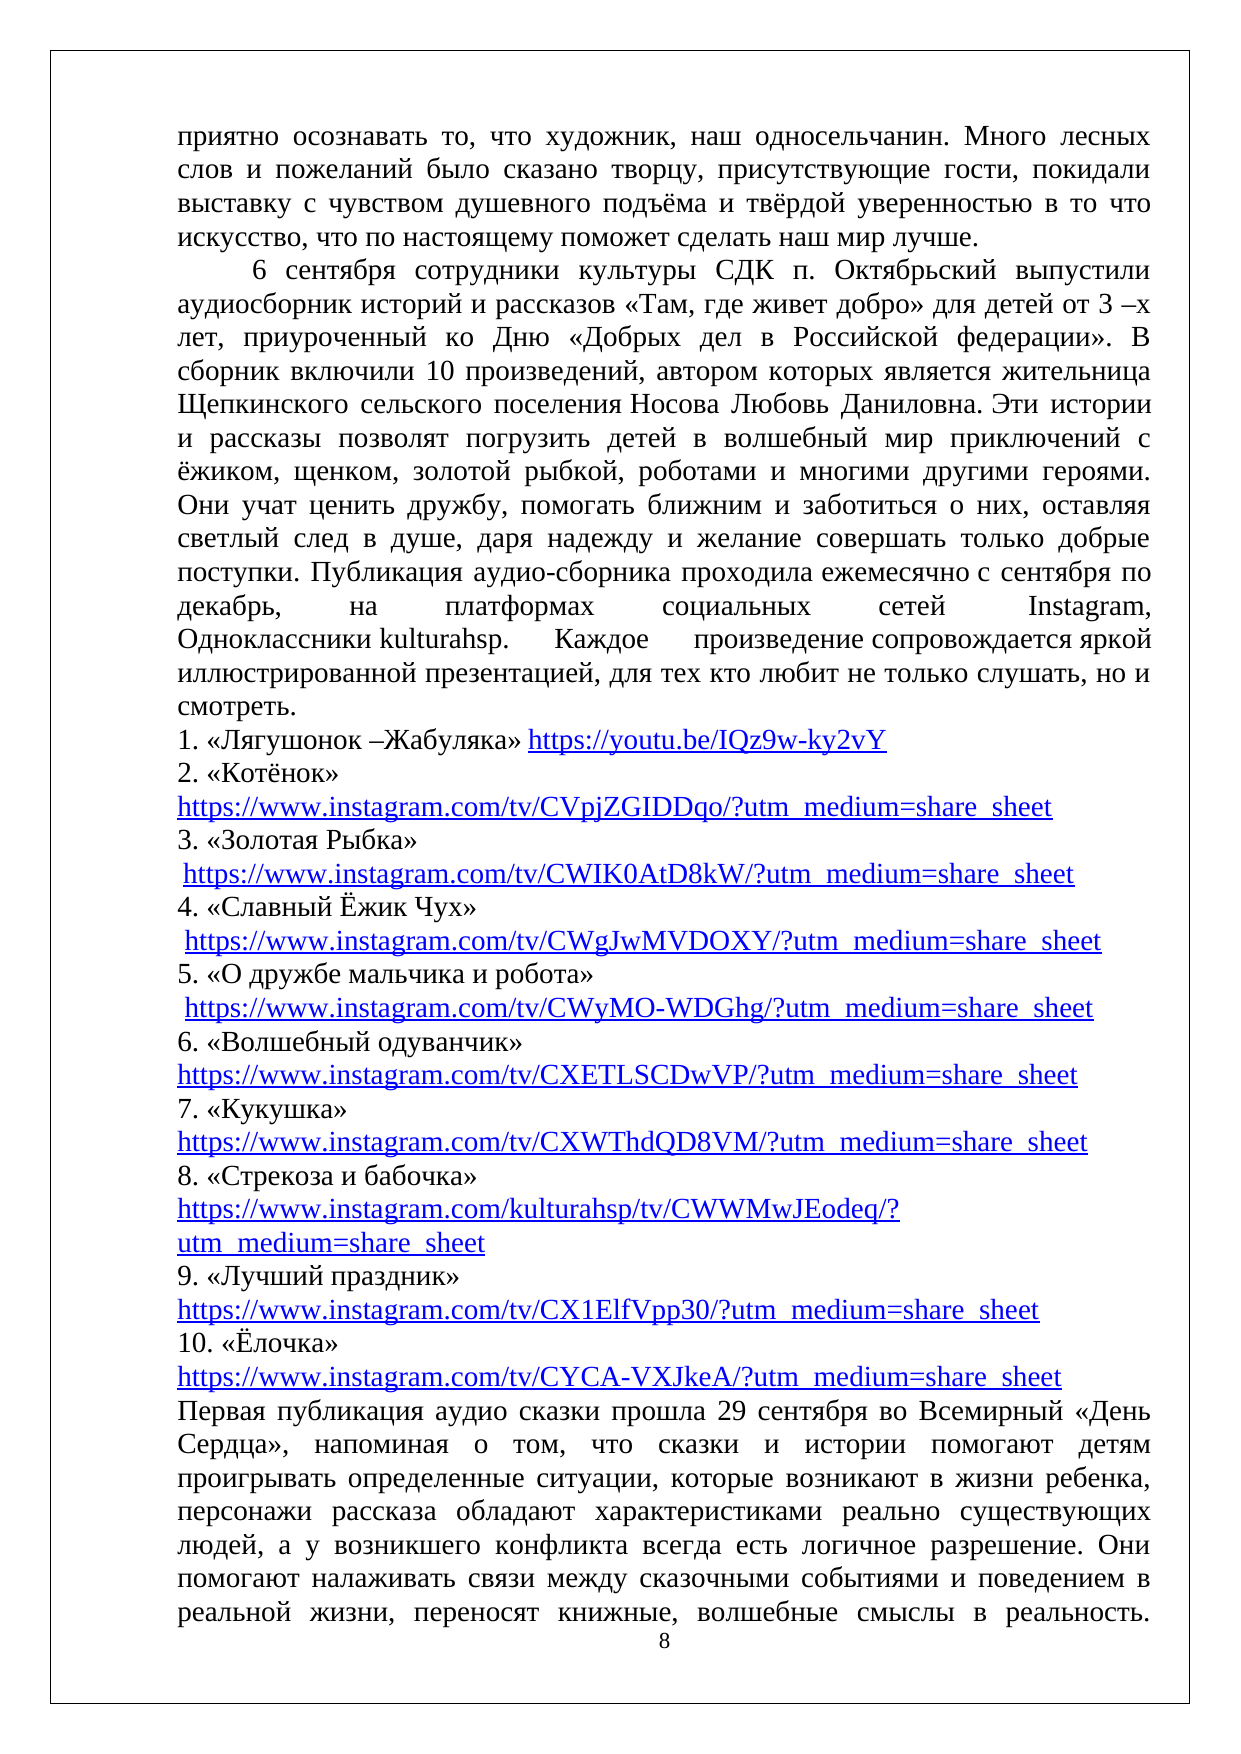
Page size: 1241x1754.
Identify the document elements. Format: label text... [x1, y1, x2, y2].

text 8. «Стрекоза и бабочка» [177, 1158, 1152, 1191]
text 3. «Золотая Рыбка» [177, 822, 1152, 856]
text 10. «Ёлочка» [177, 1326, 1152, 1359]
text https://www.instagram.com/tv/CX1ElfVpp30/?utm_medium=share_sheet [177, 1292, 1152, 1326]
text https://www.instagram.com/tv/CVpjZGIDDqo/?utm_medium=share_sheet [177, 789, 1152, 822]
text https://www.instagram.com/tv/CXETLSCDwVP/?utm_medium=share_sheet [177, 1057, 1152, 1091]
text https://www.instagram.com/tv/CWIK0AtD8kW/?utm_medium=share_sheet [177, 856, 1152, 889]
text https://www.instagram.com/tv/CYCA-VXJkeA/?utm_medium=share_sheet [177, 1359, 1152, 1393]
text 5. «О дружбе мальчика и робота» [177, 957, 1152, 990]
text 2. «Котёнок» [177, 755, 1152, 789]
text приятно осознавать то, что художник, наш односельчанин. Много лесных слов и пожеланий было сказано творцу, присутствующие гости, покидали выставку с чувством душевного подъёма и твёрдой уверенностью в то что искусство, что по настоящему поможет сделать наш мир лучше. [177, 118, 1152, 252]
text 1. «Лягушонок –Жабуляка» https://youtu.be/IQz9w-ky2vY [177, 722, 1152, 755]
text https://www.instagram.com/tv/CXWThdQD8VM/?utm_medium=share_sheet [177, 1124, 1152, 1158]
text 9. «Лучший праздник» [177, 1258, 1152, 1292]
text 7. «Кукушка» [177, 1091, 1152, 1124]
text https://www.instagram.com/tv/CWgJwMVDOXY/?utm_medium=share_sheet [177, 923, 1152, 957]
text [177, 1393, 1152, 1627]
text 4. «Славный Ёжик Чух» [177, 889, 1152, 923]
text 6. «Волшебный одуванчик» [177, 1024, 1152, 1057]
text https://www.instagram.com/kulturahsp/tv/CWWMwJEodeq/?utm_medium=share_sheet [177, 1191, 1152, 1258]
text 6 сентября сотрудники культуры СДК п. Октябрьский выпустили аудиосборник историй и рассказов «Там, где живет добро» для детей от 3 –х лет, приуроченный ко Дню «Добрых дел в Российской федерации». В сборник включили 10 произведений, автором которых является жительница Щепкинского сельского поселения Носова Любовь Даниловна. Эти истории и рассказы позволят погрузить детей в волшебный мир приключений с ёжиком, щенком, золотой рыбкой, роботами и многими другими героями. Они учат ценить дружбу, помогать ближним и заботиться о них, оставляя светлый след в душе, даря надежду и желание совершать только добрые поступки. Публикация аудио-сборника проходила ежемесячно с сентября по декабрь, на платформах социальных сетей Instagram, Одноклассники kulturahsp. Каждое произведение сопровождается яркой иллюстрированной презентацией, для тех кто любит не только слушать, но и смотреть. [177, 252, 1152, 722]
text https://www.instagram.com/tv/CWyMO-WDGhg/?utm_medium=share_sheet [177, 990, 1152, 1024]
